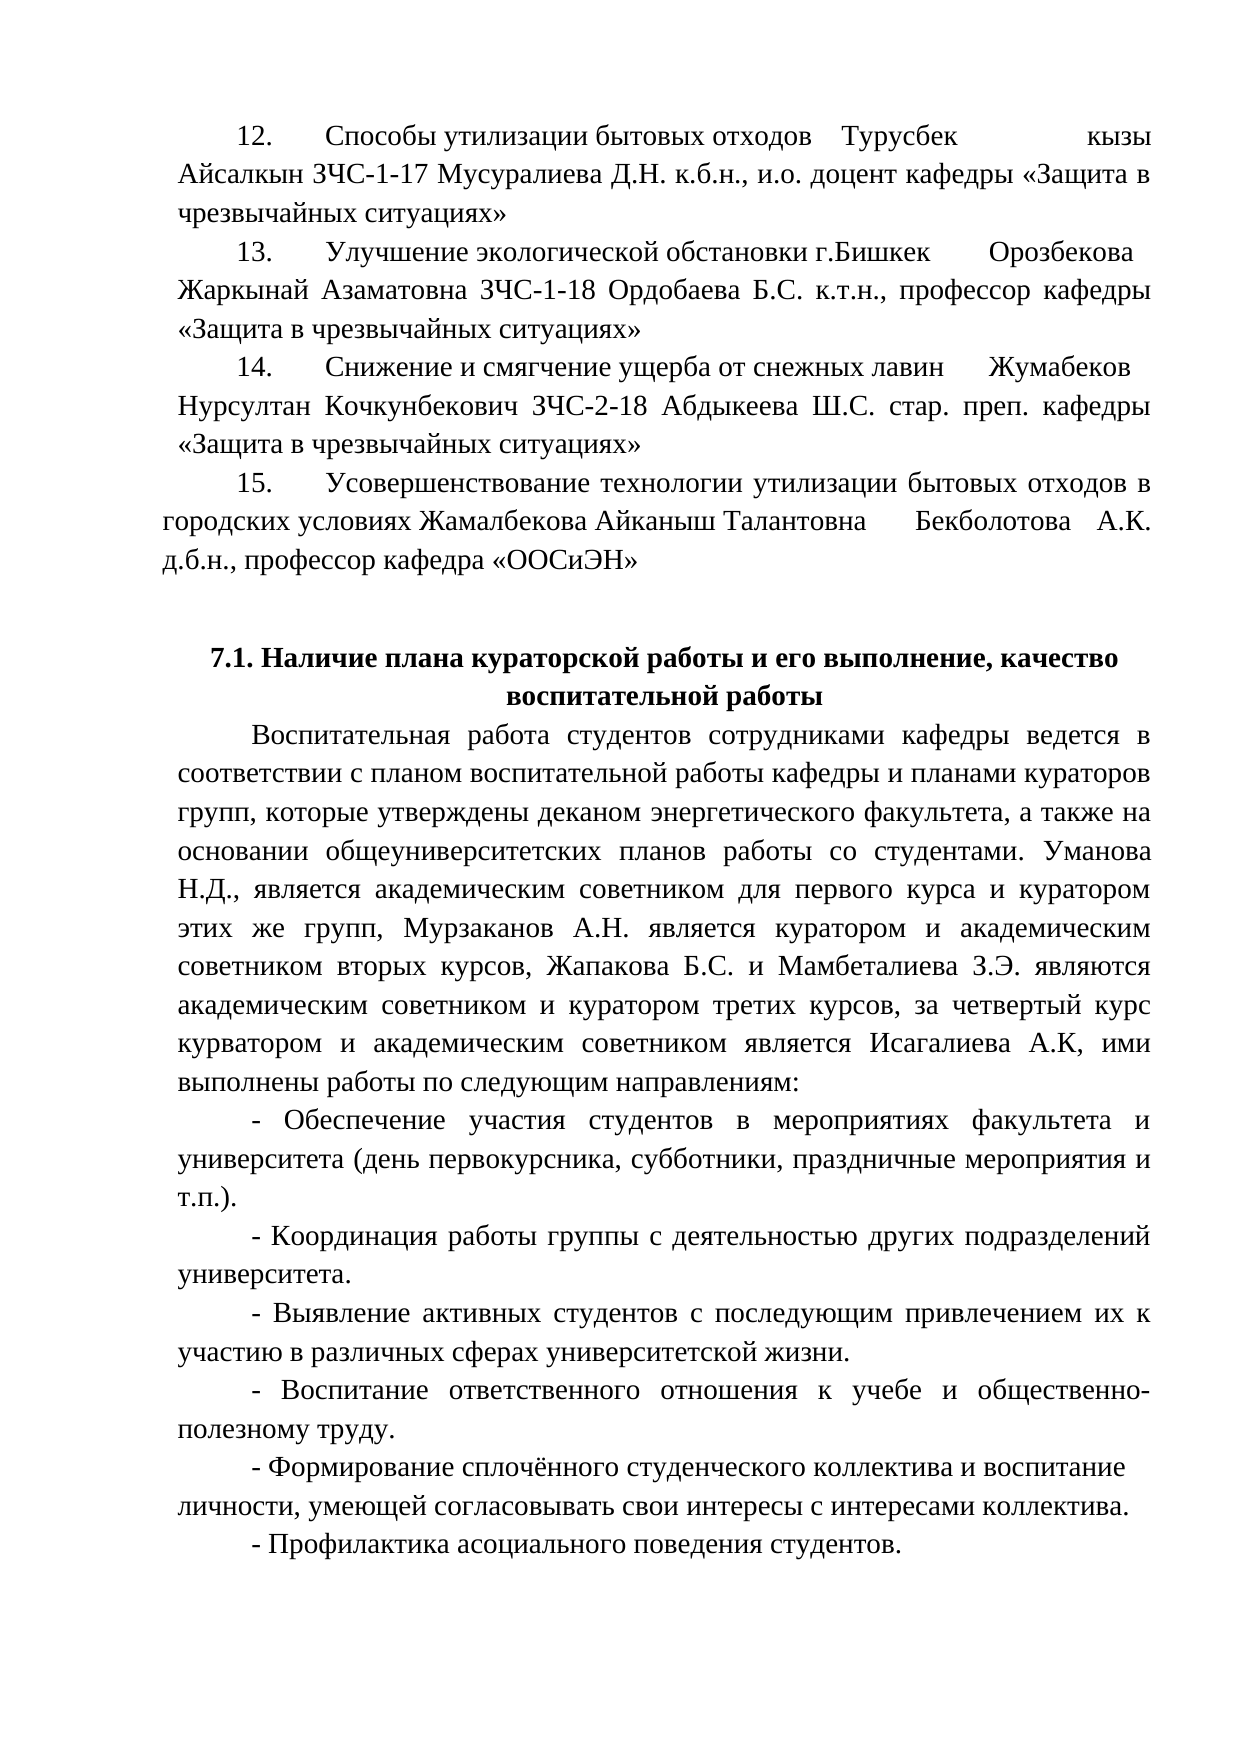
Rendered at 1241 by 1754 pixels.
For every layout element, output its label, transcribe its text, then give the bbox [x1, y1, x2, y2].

text 7.1. Наличие плана кураторской работы и его выполнение, качество воспитательной работы [177, 640, 1152, 712]
text - Формирование сплочённого студенческого коллектива и воспитание личности, умеющей согласовывать свои интересы с интересами коллектива. [177, 1449, 1152, 1521]
text - Воспитание ответственного отношения к учебе и общественно-полезному труду. [177, 1372, 1152, 1444]
list Усовершенствование технологии утилизации бытовых отходов в городских условиях Жамалбекова Айканыш Талантовна Бекболотова А.К. д.б.н., профессор кафедра «ООСиЭН» [162, 465, 1152, 576]
text - Обеспечение участия студентов в мероприятиях факультета и университета (день первокурсника, субботники, праздничные мероприятия и т.п.). [177, 1102, 1152, 1213]
text - Профилактика асоциального поведения студентов. [177, 1526, 1152, 1560]
list Способы утилизации бытовых отходов Турусбек кызы Айсалкын ЗЧС-1-17 Мусуралиева Д.Н. к.б.н., и.о. доцент кафедры «Защита в чрезвычайных ситуациях» [177, 118, 1152, 229]
text - Выявление активных студентов с последующим привлечением их к участию в различных сферах университетской жизни. [177, 1295, 1152, 1367]
list Улучшение экологической обстановки г.Бишкек Орозбекова Жаркынай Азаматовна ЗЧС-1-18 Ордобаева Б.С. к.т.н., профессор кафедры «Защита в чрезвычайных ситуациях» [177, 234, 1152, 344]
text - Координация работы группы с деятельностью других подразделений университета. [177, 1218, 1152, 1290]
text Воспитательная работа студентов сотрудниками кафедры ведется в соответствии с планом воспитательной работы кафедры и планами кураторов групп, которые утверждены деканом энергетического факультета, а также на основании общеуниверситетских планов работы со студентами. Уманова Н.Д., является академическим советником для первого курса и куратором этих же групп, Мурзаканов А.Н. является куратором и академическим советником вторых курсов, Жапакова Б.С. и Мамбеталиева З.Э. являются академическим советником и куратором третих курсов, за четвертый курс курватором и академическим советником является Исагалиева А.К, ими выполнены работы по следующим направлениям: [177, 717, 1152, 1097]
list Снижение и смягчение ущерба от снежных лавин Жумабеков Нурсултан Кочкунбекович ЗЧС-2-18 Абдыкеева Ш.С. стар. преп. кафедры «Защита в чрезвычайных ситуациях» [177, 349, 1152, 460]
